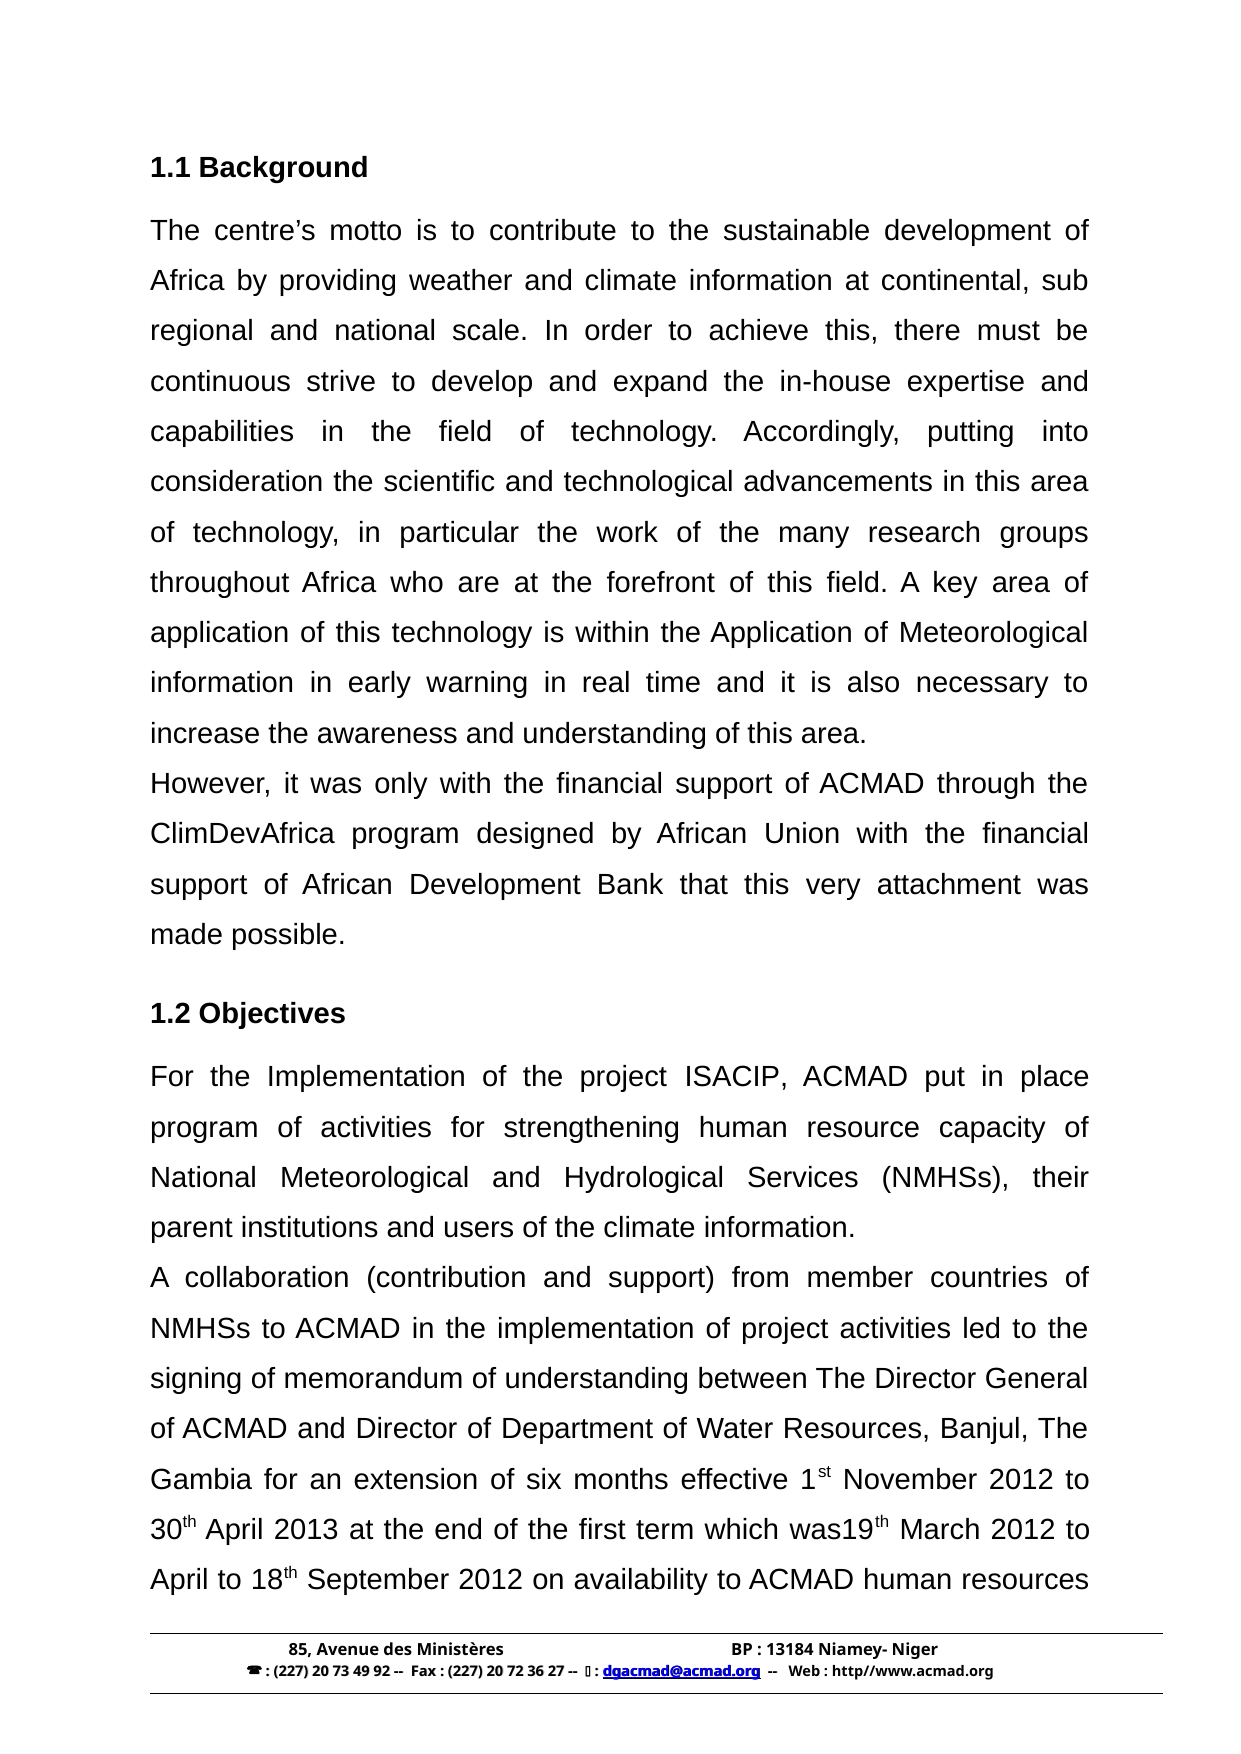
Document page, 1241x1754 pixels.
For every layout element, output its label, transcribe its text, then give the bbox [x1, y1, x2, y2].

text 1.1 Background [150, 150, 1090, 183]
text For the Implementation of the project ISACIP, ACMAD put in place program of activities for strengthening human resource capacity of National Meteorological and Hydrological Services (NMHSs), their parent institutions and users of the climate information. [150, 1059, 1090, 1244]
text 1.2 Objectives [150, 997, 1090, 1030]
text The centre’s motto is to contribute to the sustainable development of Africa by providing weather and climate information at continental, sub regional and national scale. In order to achieve this, there must be continuous strive to develop and expand the in-house expertise and capabilities in the field of technology. Accordingly, putting into consideration the scientific and technological advancements in this area of technology, in particular the work of the many research groups throughout Africa who are at the forefront of this field. A key area of application of this technology is within the Application of Meteorological information in early warning in real time and it is also necessary to increase the awareness and understanding of this area. [150, 213, 1090, 749]
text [150, 1261, 1090, 1596]
text However, it was only with the financial support of ACMAD through the ClimDevAfrica program designed by African Union with the financial support of African Development Bank that this very attachment was made possible. [150, 766, 1090, 951]
